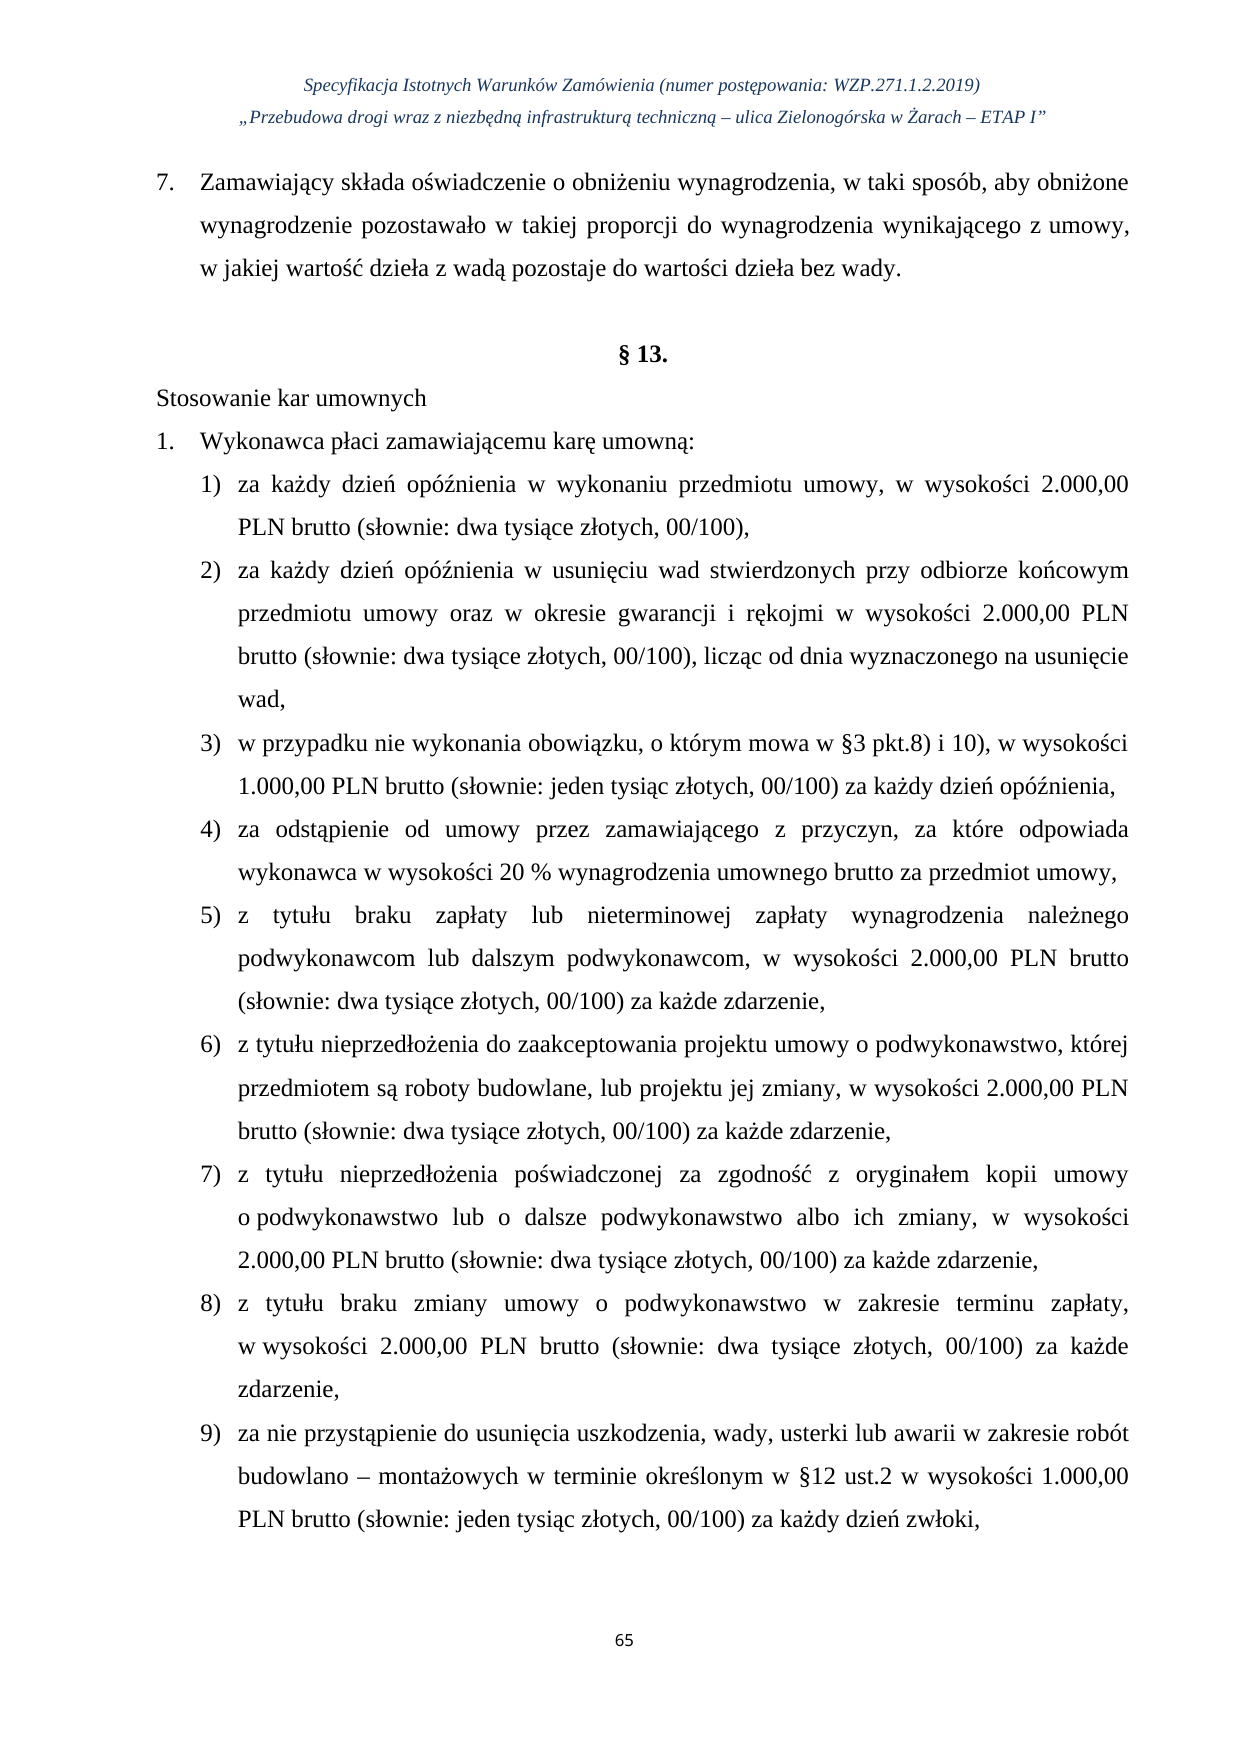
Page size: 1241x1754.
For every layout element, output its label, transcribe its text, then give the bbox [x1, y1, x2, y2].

list za każdy dzień opóźnienia w wykonaniu przedmiotu umowy, w wysokości 2.000,00 PLN brutto (słownie: dwa tysiące złotych, 00/100), [200, 469, 1130, 541]
list z tytułu nieprzedłożenia poświadczonej za zgodność z oryginałem kopii umowy o podwykonawstwo lub o dalsze podwykonawstwo albo ich zmiany, w wysokości 2.000,00 PLN brutto (słownie: dwa tysiące złotych, 00/100) za każde zdarzenie, [200, 1159, 1130, 1274]
list za odstąpienie od umowy przez zamawiającego z przyczyn, za które odpowiada wykonawca w wysokości 20 % wynagrodzenia umownego brutto za przedmiot umowy, [200, 814, 1130, 886]
text § 13. [156, 339, 1130, 368]
list w przypadku nie wykonania obowiązku, o którym mowa w §3 pkt.8) i 10), w wysokości 1.000,00 PLN brutto (słownie: jeden tysiąc złotych, 00/100) za każdy dzień opóźnienia, [200, 728, 1130, 799]
list z tytułu nieprzedłożenia do zaakceptowania projektu umowy o podwykonawstwo, której przedmiotem są roboty budowlane, lub projektu jej zmiany, w wysokości 2.000,00 PLN brutto (słownie: dwa tysiące złotych, 00/100) za każde zdarzenie, [200, 1029, 1130, 1144]
list z tytułu braku zapłaty lub nieterminowej zapłaty wynagrodzenia należnego podwykonawcom lub dalszym podwykonawcom, w wysokości 2.000,00 PLN brutto (słownie: dwa tysiące złotych, 00/100) za każde zdarzenie, [200, 900, 1130, 1015]
list z tytułu braku zmiany umowy o podwykonawstwo w zakresie terminu zapłaty, w wysokości 2.000,00 PLN brutto (słownie: dwa tysiące złotych, 00/100) za każde zdarzenie, [200, 1288, 1130, 1403]
list za każdy dzień opóźnienia w usunięciu wad stwierdzonych przy odbiorze końcowym przedmiotu umowy oraz w okresie gwarancji i rękojmi w wysokości 2.000,00 PLN brutto (słownie: dwa tysiące złotych, 00/100), licząc od dnia wyznaczonego na usunięcie wad, [200, 555, 1130, 713]
text Stosowanie kar umownych [156, 383, 1130, 411]
list Zamawiający składa oświadczenie o obniżeniu wynagrodzenia, w taki sposób, aby obniżone wynagrodzenie pozostawało w takiej proporcji do wynagrodzenia wynikającego z umowy, w jakiej wartość dzieła z wadą pozostaje do wartości dzieła bez wady. [156, 167, 1130, 282]
list Wykonawca płaci zamawiającemu karę umowną: [156, 426, 1130, 454]
list za nie przystąpienie do usunięcia uszkodzenia, wady, usterki lub awarii w zakresie robót budowlano – montażowych w terminie określonym w §12 ust.2 w wysokości 1.000,00 PLN brutto (słownie: jeden tysiąc złotych, 00/100) za każdy dzień zwłoki, [200, 1418, 1130, 1533]
